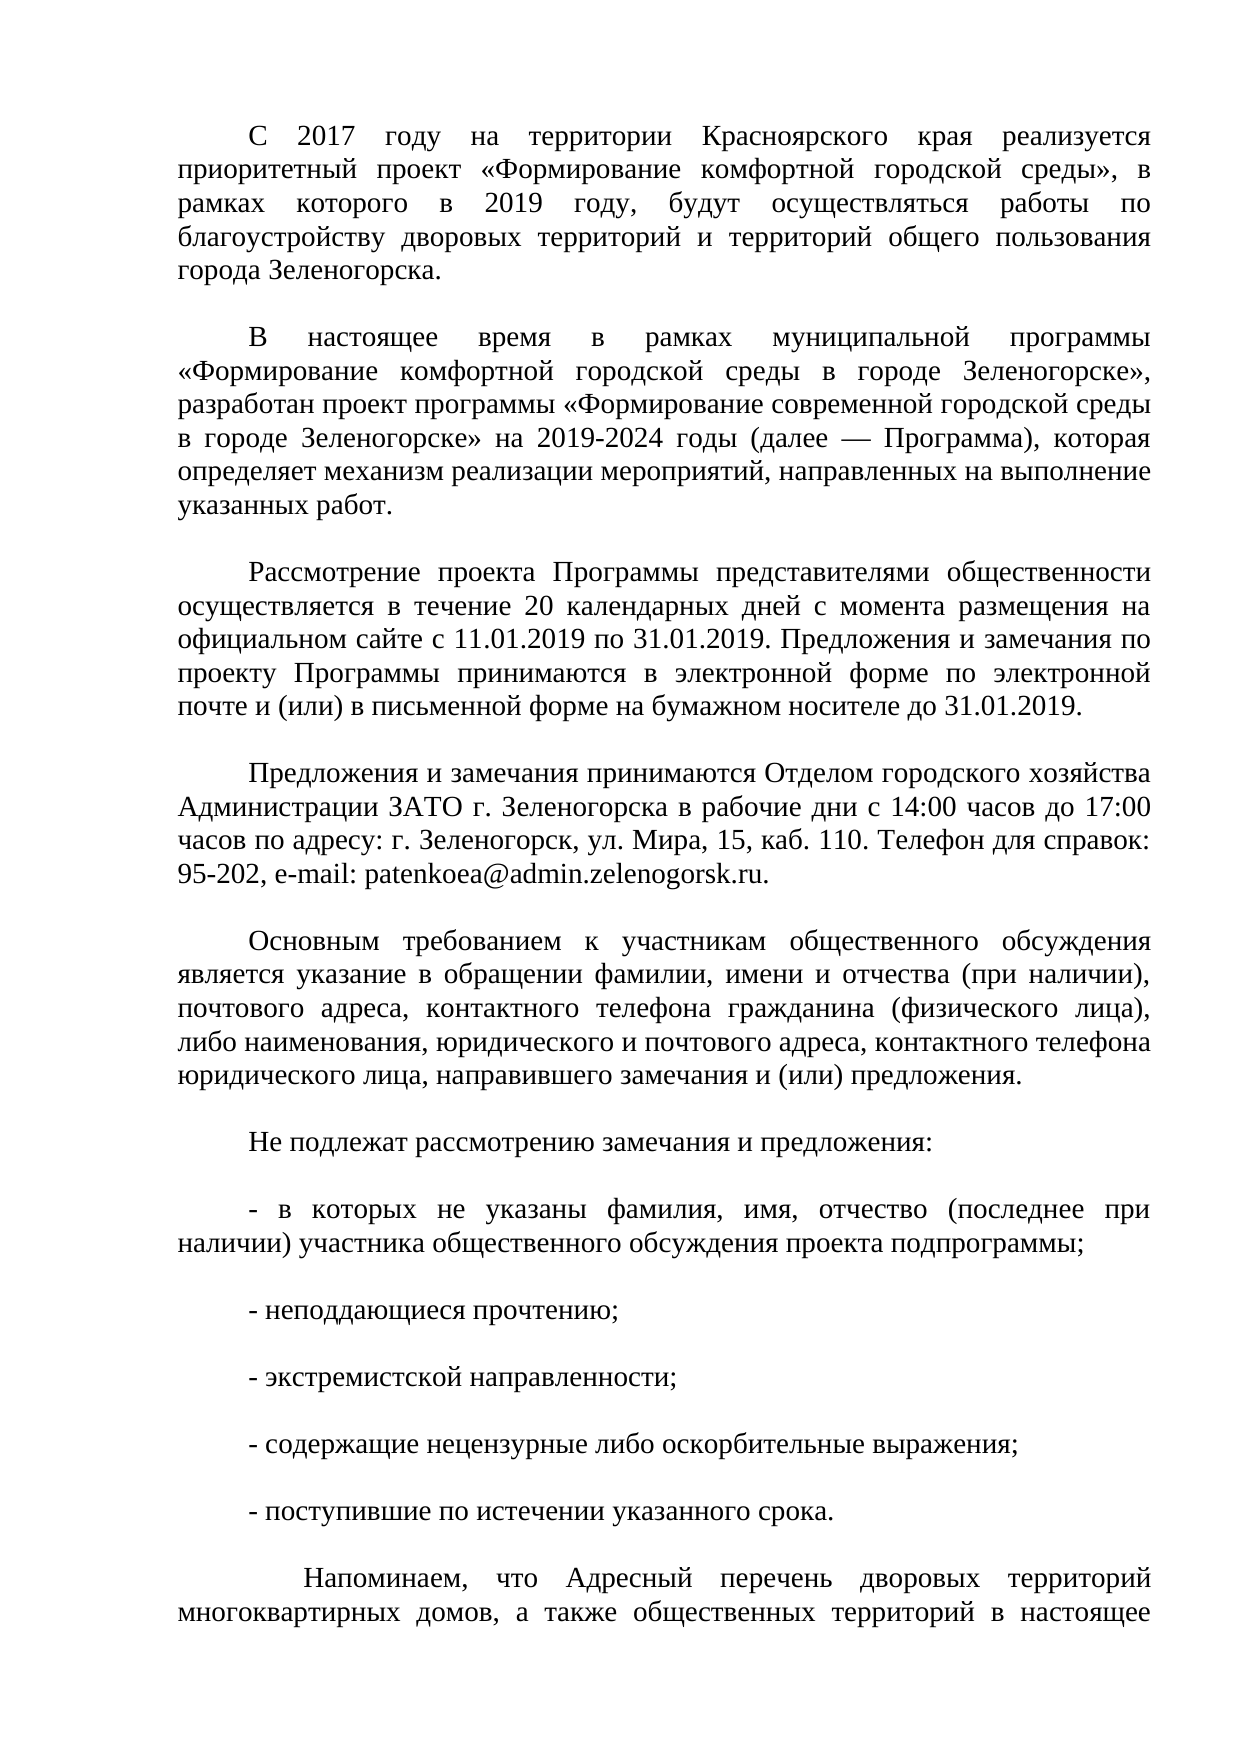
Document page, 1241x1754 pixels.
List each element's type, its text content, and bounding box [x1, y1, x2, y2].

text - в которых не указаны фамилия, имя, отчество (последнее при наличии) участника общественного обсуждения проекта подпрограммы; [177, 1191, 1152, 1258]
text - содержащие нецензурные либо оскорбительные выражения; [177, 1426, 1152, 1460]
text Рассмотрение проекта Программы представителями общественности осуществляется в течение 20 календарных дней с момента размещения на официальном сайте с 11.01.2019 по 31.01.2019. Предложения и замечания по проекту Программы принимаются в электронной форме по электронной почте и (или) в письменной форме на бумажном носителе до 31.01.2019. [177, 554, 1152, 722]
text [177, 1560, 1152, 1627]
text - неподдающиеся прочтению; [177, 1292, 1152, 1326]
text Не подлежат рассмотрению замечания и предложения: [177, 1124, 1152, 1158]
text В настоящее время в рамках муниципальной программы «Формирование комфортной городской среды в городе Зеленогорске», разработан проект программы «Формирование современной городской среды в городе Зеленогорске» на 2019-2024 годы (далее — Программа), которая определяет механизм реализации мероприятий, направленных на выполнение указанных работ. [177, 319, 1152, 521]
text Основным требованием к участникам общественного обсуждения является указание в обращении фамилии, имени и отчества (при наличии), почтового адреса, контактного телефона гражданина (физического лица), либо наименования, юридического и почтового адреса, контактного телефона юридического лица, направившего замечания и (или) предложения. [177, 923, 1152, 1091]
text Предложения и замечания принимаются Отделом городского хозяйства Администрации ЗАТО г. Зеленогорска в рабочие дни с 14:00 часов до 17:00 часов по адресу: г. Зеленогорск, ул. Мира, 15, каб. 110. Телефон для справок: 95-202, e-mail: patenkoea@admin.zelenogorsk.ru. [177, 755, 1152, 889]
text - поступившие по истечении указанного срока. [177, 1493, 1152, 1527]
text - экстремистской направленности; [177, 1359, 1152, 1393]
text С 2017 году на территории Красноярского края реализуется приоритетный проект «Формирование комфортной городской среды», в рамках которого в 2019 году, будут осуществляться работы по благоустройству дворовых территорий и территорий общего пользования города Зеленогорска. [177, 118, 1152, 286]
